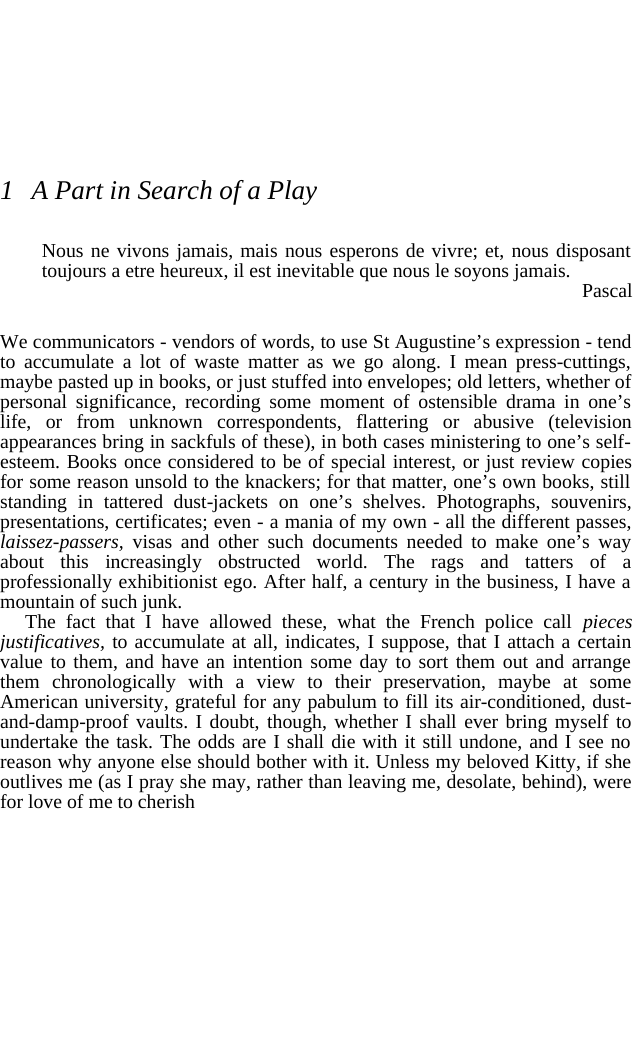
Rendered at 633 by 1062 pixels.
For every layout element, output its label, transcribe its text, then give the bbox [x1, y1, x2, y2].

text The fact that I have allowed these, what the French police call pieces justificatives, to accumulate at all, indicates, I suppose, that I attach a certain value to them, and have an intention some day to sort them out and arrange them chronologically with a view to their preservation, maybe at some American university, grateful for any pabulum to fill its air-conditioned, dust-and-damp-proof vaults. I doubt, though, whether I shall ever bring myself to undertake the task. The odds are I shall die with it still undone, and I see no reason why anyone else should bother with it. Unless my beloved Kitty, if she outlives me (as I pray she may, rather than leaving me, desolate, behind), were for love of me to cherish [0, 613, 632, 813]
subtitle A Part in Search of a Play [0, 178, 632, 205]
text Nous ne vivons jamais, mais nous esperons de vivre; et, nous disposant toujours a etre heureux, il est inevitable que nous le soyons jamais. [42, 241, 632, 281]
text We communicators - vendors of words, to use St Augustine’s expression - tend to accumulate a lot of waste matter as we go along. I mean press-cuttings, maybe pasted up in books, or just stuffed into envelopes; old letters, whether of personal significance, recording some moment of ostensible drama in one’s life, or from unknown correspondents, flattering or abusive (television appearances bring in sackfuls of these), in both cases ministering to one’s self-esteem. Books once considered to be of special interest, or just review copies for some reason unsold to the knackers; for that matter, one’s own books, still standing in tattered dust-jackets on one’s shelves. Photographs, souvenirs, presentations, certificates; even - a mania of my own - all the different passes, laissez-passers, visas and other such documents needed to make one’s way about this increasingly obstructed world. The rags and tatters of a professionally exhibitionist ego. After half, a century in the business, I have a mountain of such junk. [0, 333, 632, 613]
text Pascal [0, 281, 632, 301]
